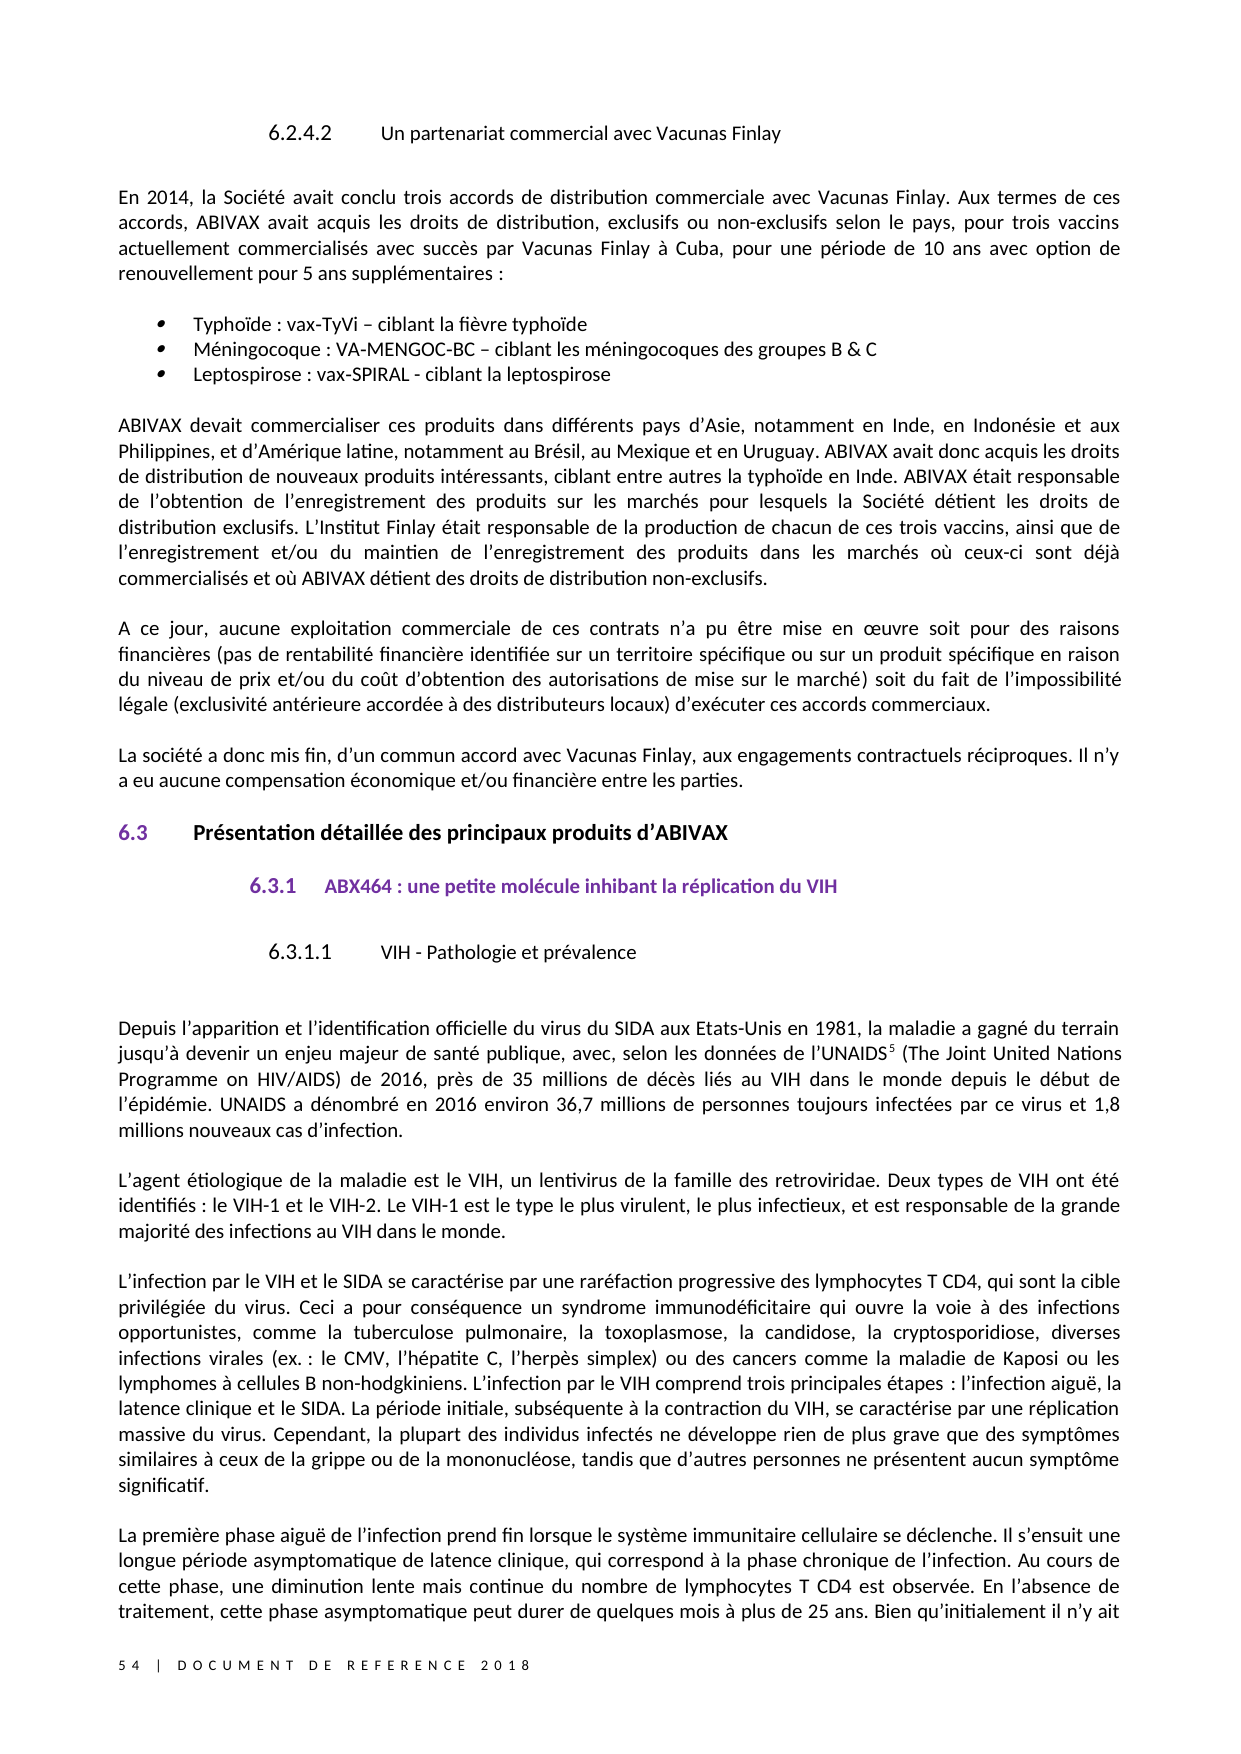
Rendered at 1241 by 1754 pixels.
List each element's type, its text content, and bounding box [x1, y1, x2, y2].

text L’infection par le VIH et le SIDA se caractérise par une raréfaction progressive des lymphocytes T CD4, qui sont la cible privilégiée du virus. Ceci a pour conséquence un syndrome immunodéficitaire qui ouvre la voie à des infections opportunistes, comme la tuberculose pulmonaire, la toxoplasmose, la candidose, la cryptosporidiose, diverses infections virales (ex. : le CMV, l’hépatite C, l’herpès simplex) ou des cancers comme la maladie de Kaposi ou les lymphomes à cellules B non-hodgkiniens. L’infection par le VIH comprend trois principales étapes : l’infection aiguë, la latence clinique et le SIDA. La période initiale, subséquente à la contraction du VIH, se caractérise par une réplication massive du virus. Cependant, la plupart des individus infectés ne développe rien de plus grave que des symptômes similaires à ceux de la grippe ou de la mononucléose, tandis que d’autres personnes ne présentent aucun symptôme significatif. [118, 1268, 1122, 1497]
list Méningocoque : VA‐MENGOC‐BC – ciblant les méningocoques des groupes B & C [156, 336, 1122, 362]
text Depuis l’apparition et l’identification officielle du virus du SIDA aux Etats-Unis en 1981, la maladie a gagné du terrain jusqu’à devenir un enjeu majeur de santé publique, avec, selon les données de l’UNAIDS5 (The Joint United Nations Programme on HIV/AIDS) de 2016, près de 35 millions de décès liés au VIH dans le monde depuis le début de l’épidémie. UNAIDS a dénombré en 2016 environ 36,7 millions de personnes toujours infectées par ce virus et 1,8 millions nouveaux cas d’infection. [118, 1015, 1122, 1142]
list Typhoïde : vax‐TyVi – ciblant la fièvre typhoïde [156, 311, 1122, 336]
text En 2014, la Société avait conclu trois accords de distribution commerciale avec Vacunas Finlay. Aux termes de ces accords, ABIVAX avait acquis les droits de distribution, exclusifs ou non-exclusifs selon le pays, pour trois vaccins actuellement commercialisés avec succès par Vacunas Finlay à Cuba, pour une période de 10 ans avec option de renouvellement pour 5 ans supplémentaires : [118, 184, 1122, 286]
text A ce jour, aucune exploitation commerciale de ces contrats n’a pu être mise en œuvre soit pour des raisons financières (pas de rentabilité financière identifiée sur un territoire spécifique ou sur un produit spécifique en raison du niveau de prix et/ou du coût d’obtention des autorisations de mise sur le marché) soit du fait de l’impossibilité légale (exclusivité antérieure accordée à des distributeurs locaux) d’exécuter ces accords commerciaux. [118, 615, 1122, 717]
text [118, 1522, 1122, 1624]
list VIH - Pathologie et prévalence [268, 937, 1122, 965]
list ABX464 : une petite molécule inhibant la réplication du VIH [249, 871, 1122, 899]
list Leptospirose : vax‐SPIRAL - ciblant la leptospirose [156, 362, 1122, 387]
text La société a donc mis fin, d’un commun accord avec Vacunas Finlay, aux engagements contractuels réciproques. Il n’y a eu aucune compensation économique et/ou financière entre les parties. [118, 742, 1122, 793]
list Présentation détaillée des principaux produits d’ABIVAX [118, 818, 1122, 846]
text L’agent étiologique de la maladie est le VIH, un lentivirus de la famille des retroviridae. Deux types de VIH ont été identifiés : le VIH-1 et le VIH-2. Le VIH-1 est le type le plus virulent, le plus infectieux, et est responsable de la grande majorité des infections au VIH dans le monde. [118, 1167, 1122, 1243]
list Un partenariat commercial avec Vacunas Finlay [268, 118, 1122, 146]
text ABIVAX devait commercialiser ces produits dans différents pays d’Asie, notamment en Inde, en Indonésie et aux Philippines, et d’Amérique latine, notamment au Brésil, au Mexique et en Uruguay. ABIVAX avait donc acquis les droits de distribution de nouveaux produits intéressants, ciblant entre autres la typhoïde en Inde. ABIVAX était responsable de l’obtention de l’enregistrement des produits sur les marchés pour lesquels la Société détient les droits de distribution exclusifs. L’Institut Finlay était responsable de la production de chacun de ces trois vaccins, ainsi que de l’enregistrement et/ou du maintien de l’enregistrement des produits dans les marchés où ceux-ci sont déjà commercialisés et où ABIVAX détient des droits de distribution non-exclusifs. [118, 412, 1122, 590]
